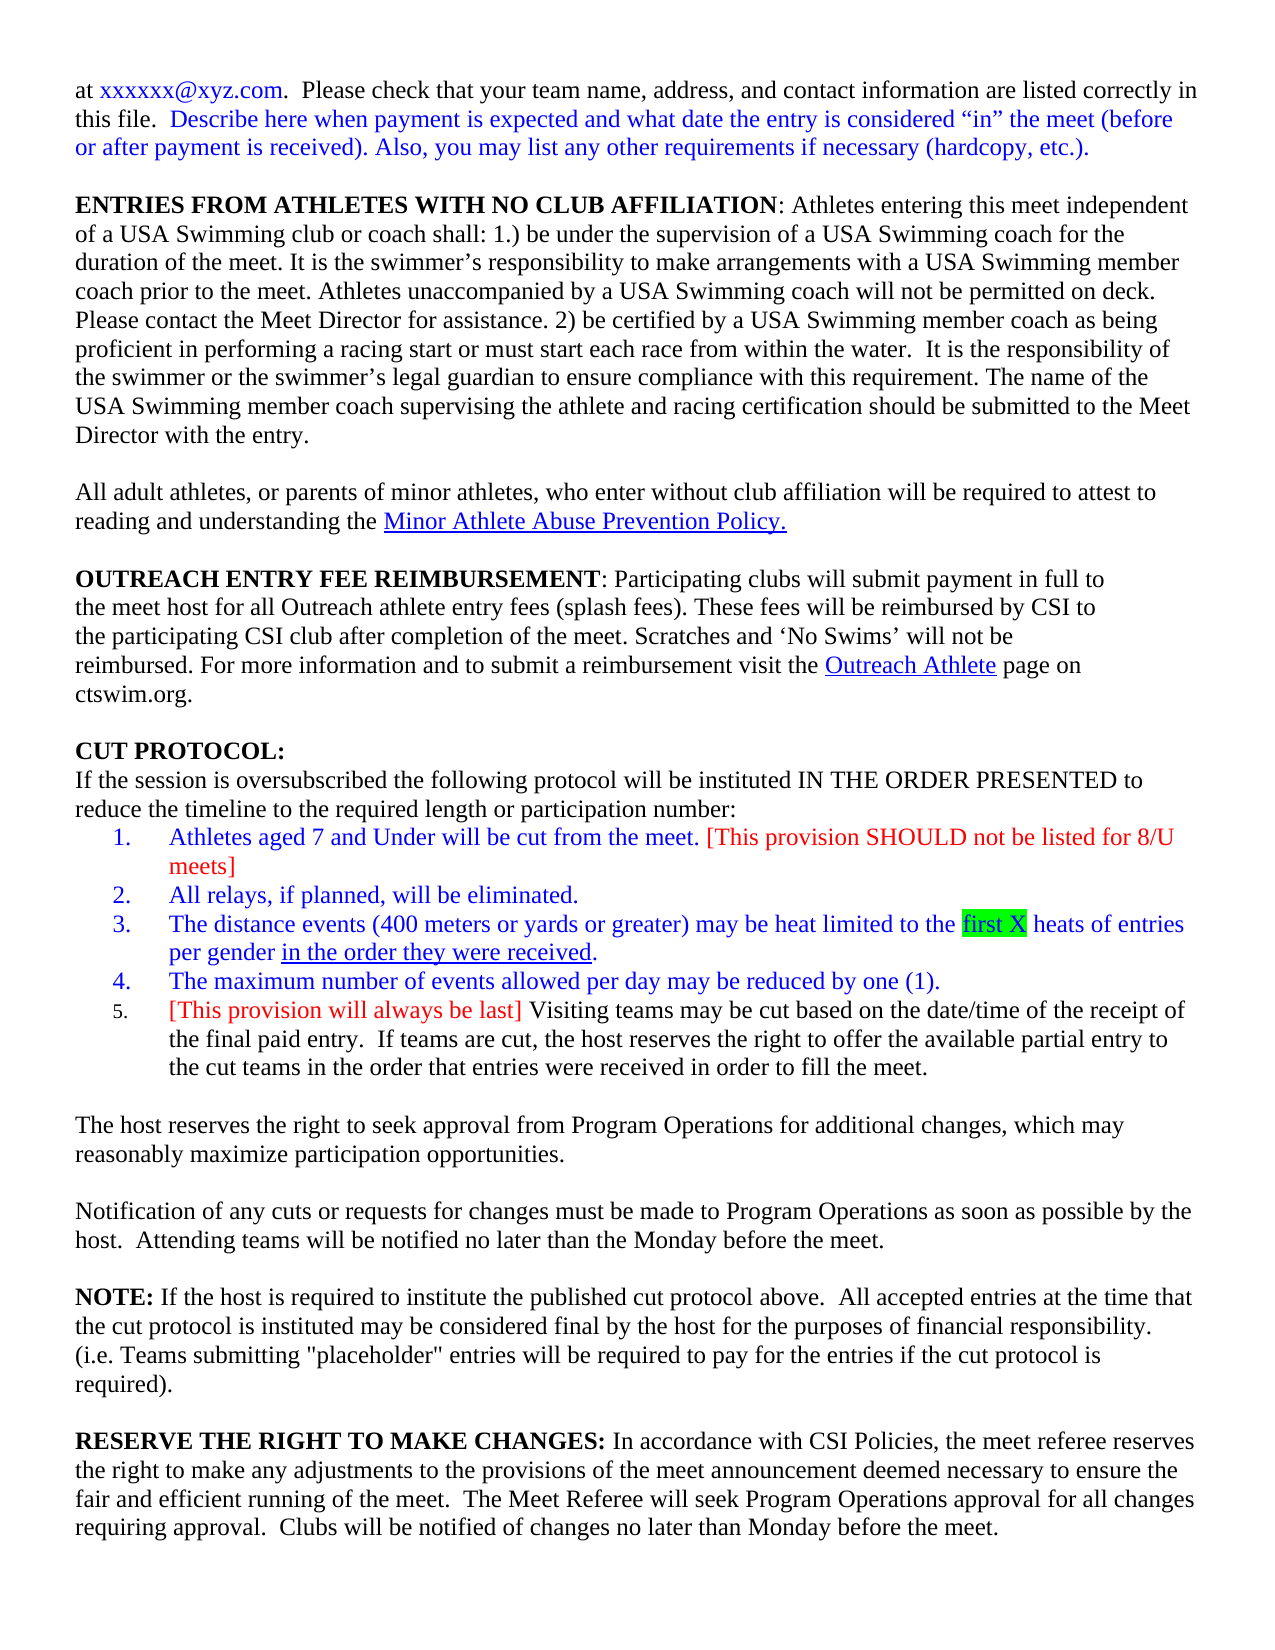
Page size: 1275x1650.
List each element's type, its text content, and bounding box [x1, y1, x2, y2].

text OUTREACH ENTRY FEE REIMBURSEMENT: Participating clubs will submit payment in full to the meet host for all Outreach athlete entry fees (splash fees). These fees will be reimbursed by CSI to the participating CSI club after completion of the meet. Scratches and ‘No Swims’ will not be reimbursed. For more information and to submit a reimbursement visit the Outreach Athlete page on ctswim.org. [75, 564, 1125, 707]
list Athletes aged 7 and Under will be cut from the meet. [This provision SHOULD not be listed for 8/U meets] [112, 822, 1200, 880]
list The distance events (400 meters or yards or greater) may be heat limited to the first X heats of entries per gender in the order they were received. [112, 909, 1200, 966]
text All adult athletes, or parents of minor athletes, who enter without club affiliation will be required to attest to reading and understanding the Minor Athlete Abuse Prevention Policy. [75, 477, 1200, 535]
list All relays, if planned, will be eliminated. [112, 880, 1200, 909]
list The maximum number of events allowed per day may be reduced by one (1). [112, 966, 1200, 995]
text The host reserves the right to seek approval from Program Operations for additional changes, which may reasonably maximize participation opportunities. [75, 1110, 1200, 1167]
text If the session is oversubscribed the following protocol will be instituted IN THE ORDER PRESENTED to reduce the timeline to the required length or participation number: [75, 765, 1200, 822]
text ENTRIES FROM ATHLETES WITH NO CLUB AFFILIATION: Athletes entering this meet independent of a USA Swimming club or coach shall: 1.) be under the supervision of a USA Swimming coach for the duration of the meet. It is the swimmer’s responsibility to make arrangements with a USA Swimming member coach prior to the meet. Athletes unaccompanied by a USA Swimming coach will not be permitted on deck. Please contact the Meet Director for assistance. 2) be certified by a USA Swimming member coach as being proficient in performing a racing start or must start each race from within the water. It is the responsibility of the swimmer or the swimmer’s legal guardian to ensure compliance with this requirement. The name of the USA Swimming member coach supervising the athlete and racing certification should be submitted to the Meet Director with the entry. [75, 190, 1200, 449]
text CUT PROTOCOL: [75, 736, 1200, 765]
text NOTE: If the host is required to institute the published cut protocol above. All accepted entries at the time that the cut protocol is instituted may be considered final by the host for the purposes of financial responsibility. (i.e. Teams submitting "placeholder" entries will be required to pay for the entries if the cut protocol is required). [75, 1282, 1200, 1397]
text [75, 75, 1200, 161]
list [This provision will always be last] Visiting teams may be cut based on the date/time of the receipt of the final paid entry. If teams are cut, the host reserves the right to offer the available partial entry to the cut teams in the order that entries were received in order to fill the meet. [112, 995, 1200, 1081]
text RESERVE THE RIGHT TO MAKE CHANGES: In accordance with CSI Policies, the meet referee reserves the right to make any adjustments to the provisions of the meet announcement deemed necessary to ensure the fair and efficient running of the meet. The Meet Referee will seek Program Operations approval for all changes requiring approval. Clubs will be notified of changes no later than Monday before the meet. [75, 1426, 1200, 1541]
text Notification of any cuts or requests for changes must be made to Program Operations as soon as possible by the host. Attending teams will be notified no later than the Monday before the meet. [75, 1196, 1200, 1254]
